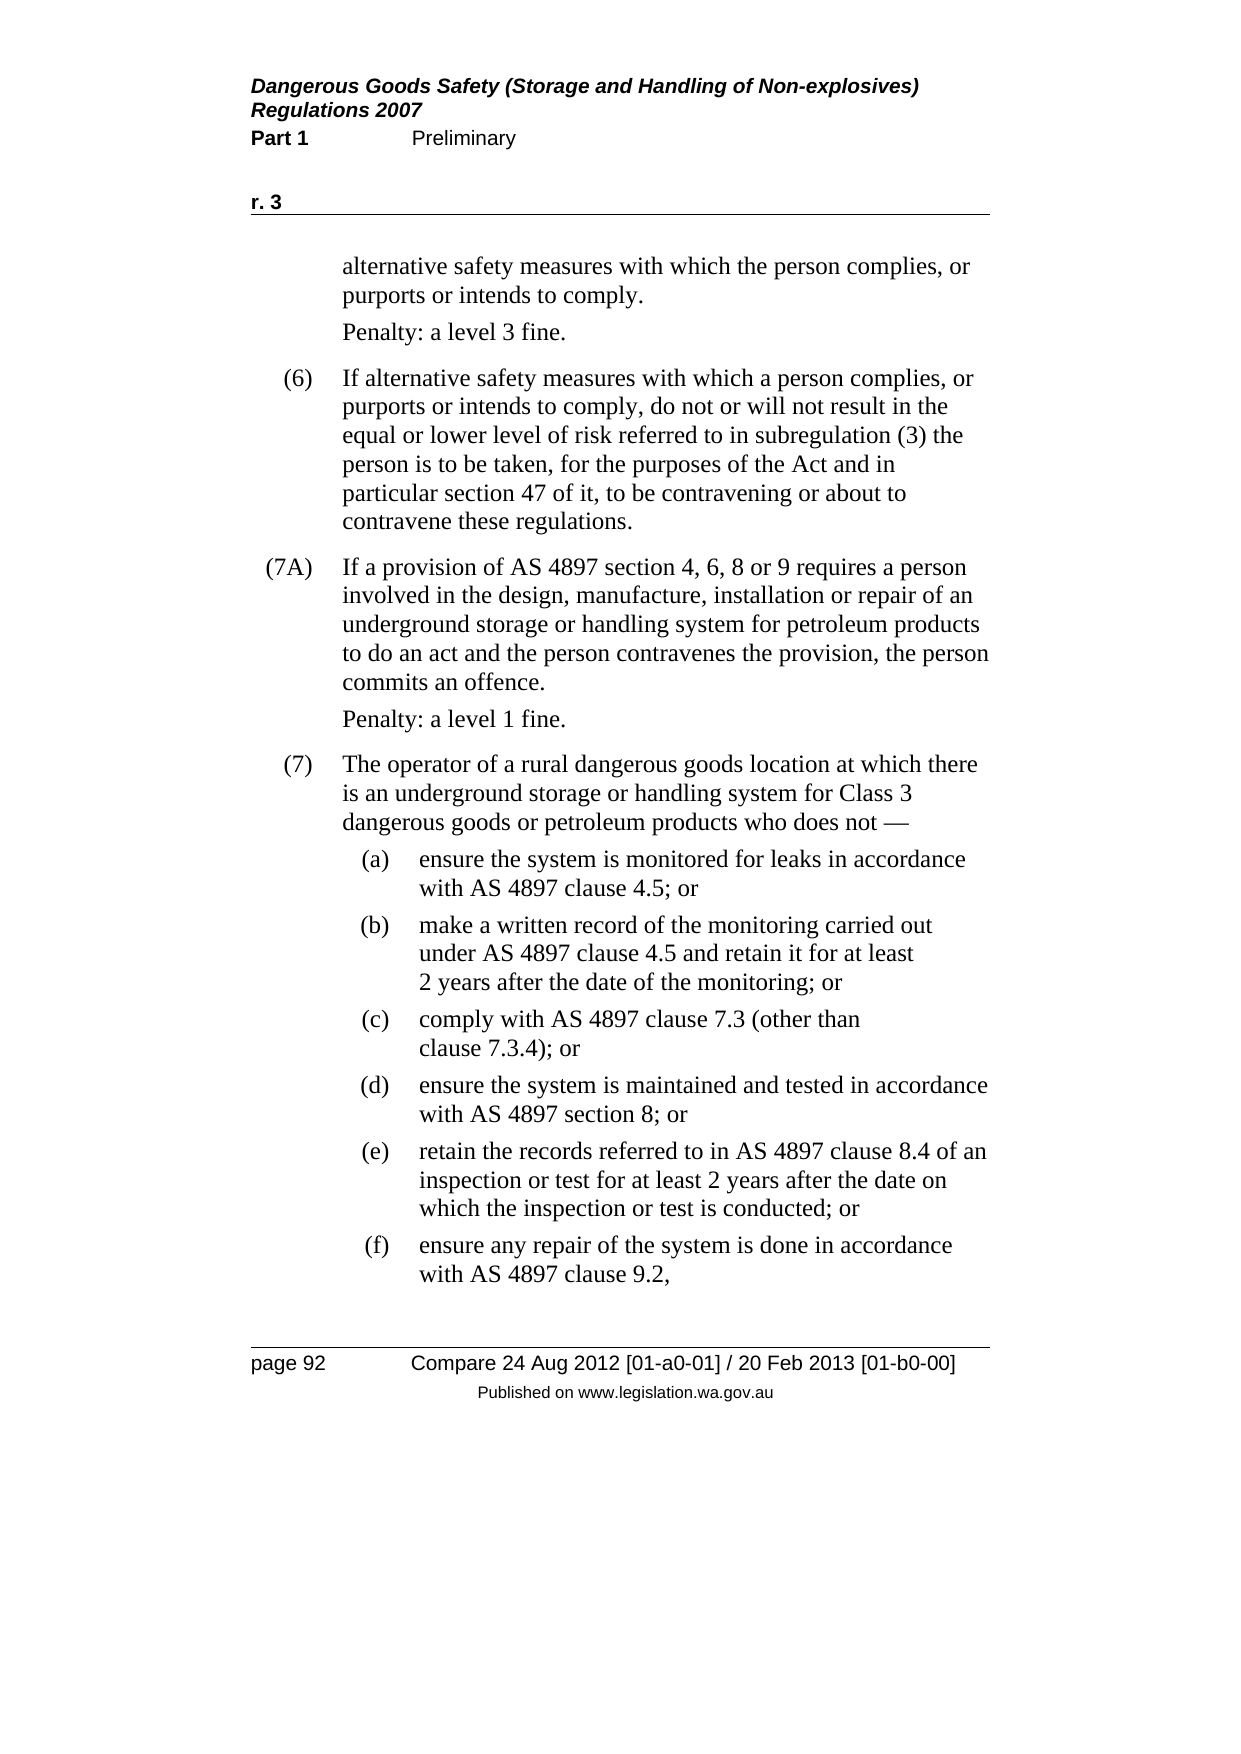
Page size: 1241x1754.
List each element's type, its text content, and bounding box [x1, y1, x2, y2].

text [251, 251, 990, 309]
text (f) ensure any repair of the system is done in accordance with AS 4897 clause 9.2, [251, 1231, 990, 1288]
text (d) ensure the system is maintained and tested in accordance with AS 4897 section 8; or [251, 1070, 990, 1128]
text (7) The operator of a rural dangerous goods location at which there is an underground storage or handling system for Class 3 dangerous goods or petroleum products who does not — [251, 749, 990, 836]
text Penalty: a level 1 fine. [251, 704, 990, 733]
text (a) ensure the system is monitored for leaks in accordance with AS 4897 clause 4.5; or [251, 844, 990, 901]
text (7A) If a provision of AS 4897 section 4, 6, 8 or 9 requires a person involved in the design, manufacture, installation or repair of an underground storage or handling system for petroleum products to do an act and the person contravenes the provision, the person commits an offence. [251, 552, 990, 696]
text Penalty: a level 3 fine. [251, 317, 990, 346]
text (c) comply with AS 4897 clause 7.3 (other than clause 7.3.4); or [251, 1004, 990, 1062]
text (6) If alternative safety measures with which a person complies, or purports or intends to comply, do not or will not result in the equal or lower level of risk referred to in subregulation (3) the person is to be taken, for the purposes of the Act and in particular section 47 of it, to be contravening or about to contravene these regulations. [251, 363, 990, 535]
text (e) retain the records referred to in AS 4897 clause 8.4 of an inspection or test for at least 2 years after the date on which the inspection or test is conducted; or [251, 1136, 990, 1222]
text (b) make a written record of the monitoring carried out under AS 4897 clause 4.5 and retain it for at least 2 years after the date of the monitoring; or [251, 910, 990, 996]
